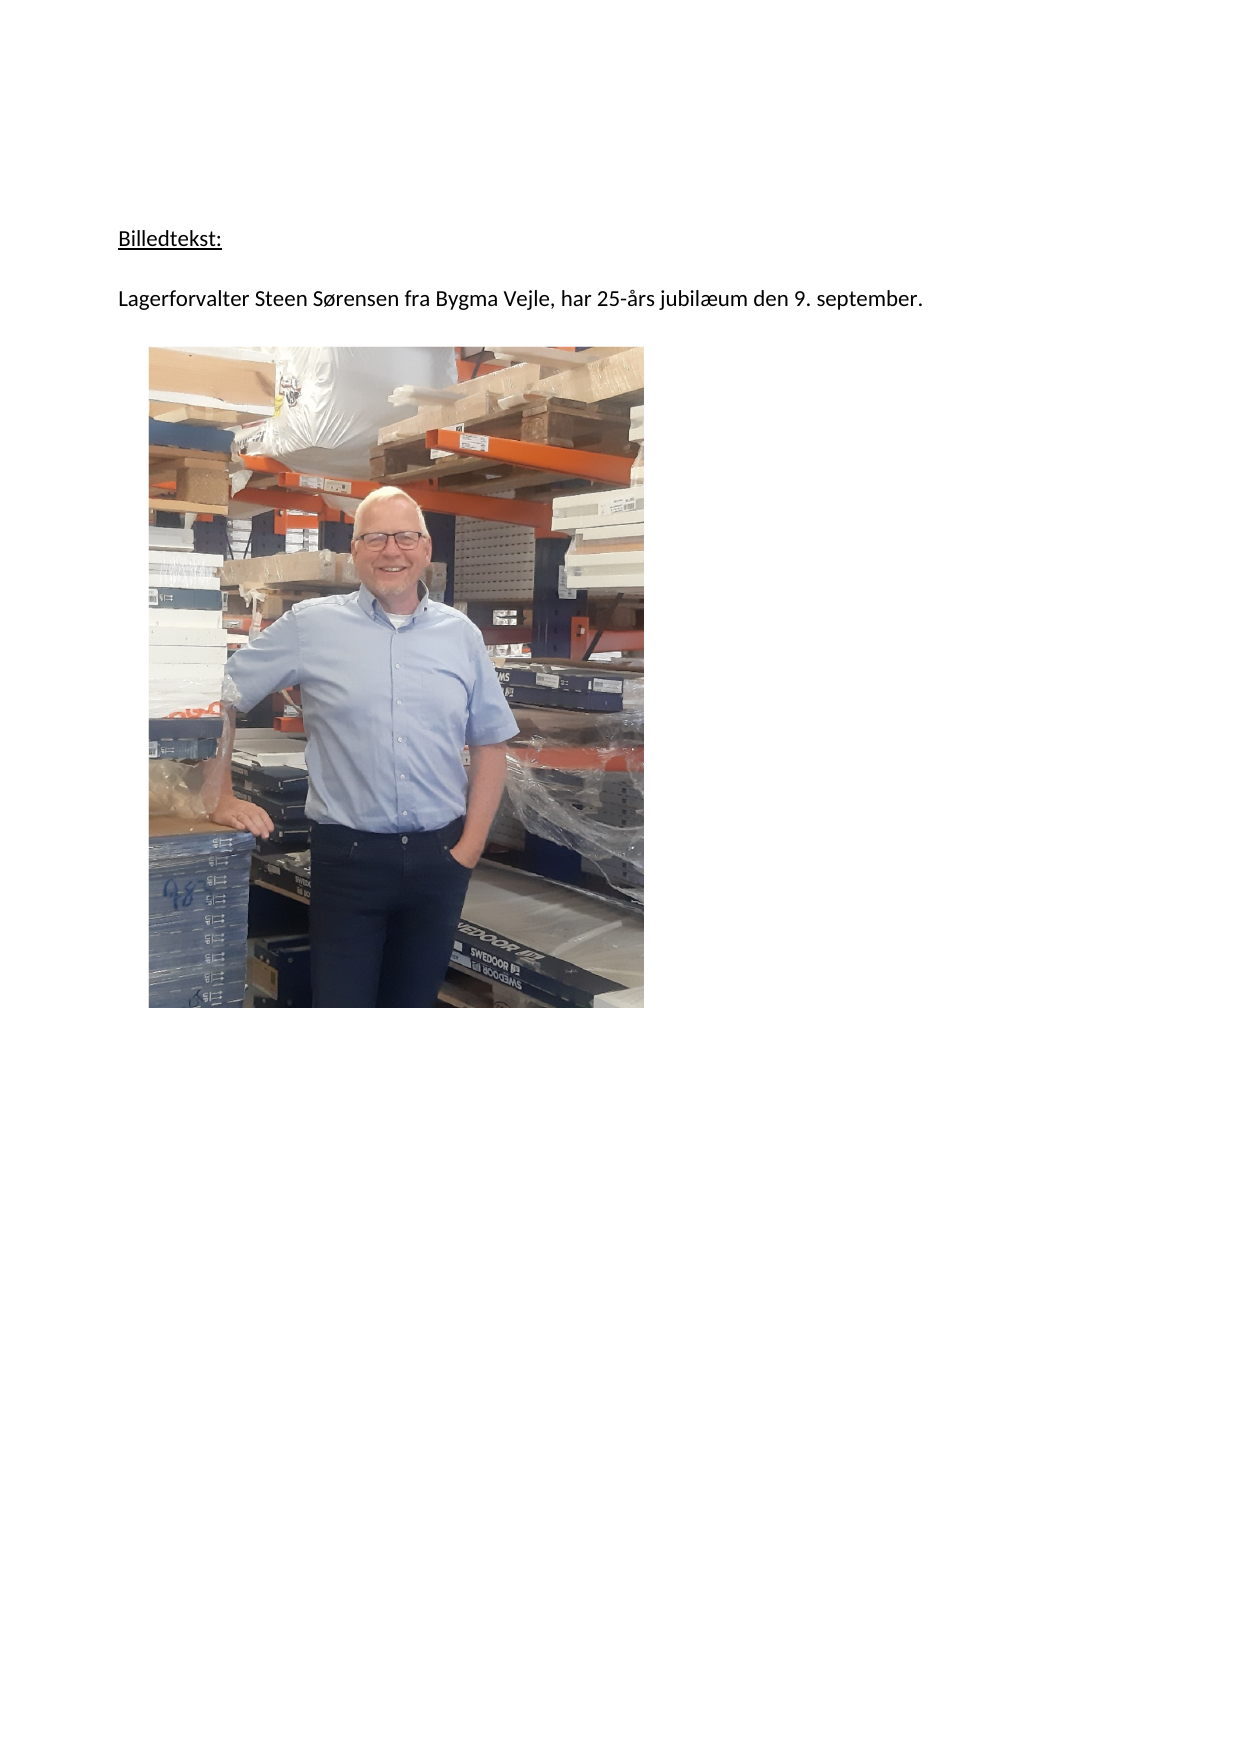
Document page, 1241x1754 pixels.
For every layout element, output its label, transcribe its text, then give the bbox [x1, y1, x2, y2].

picture [149, 347, 644, 1007]
text Billedtekst: Lagerforvalter Steen Sørensen fra Bygma Vejle, har 25-års jubilæum den 9. september. [118, 224, 1122, 312]
